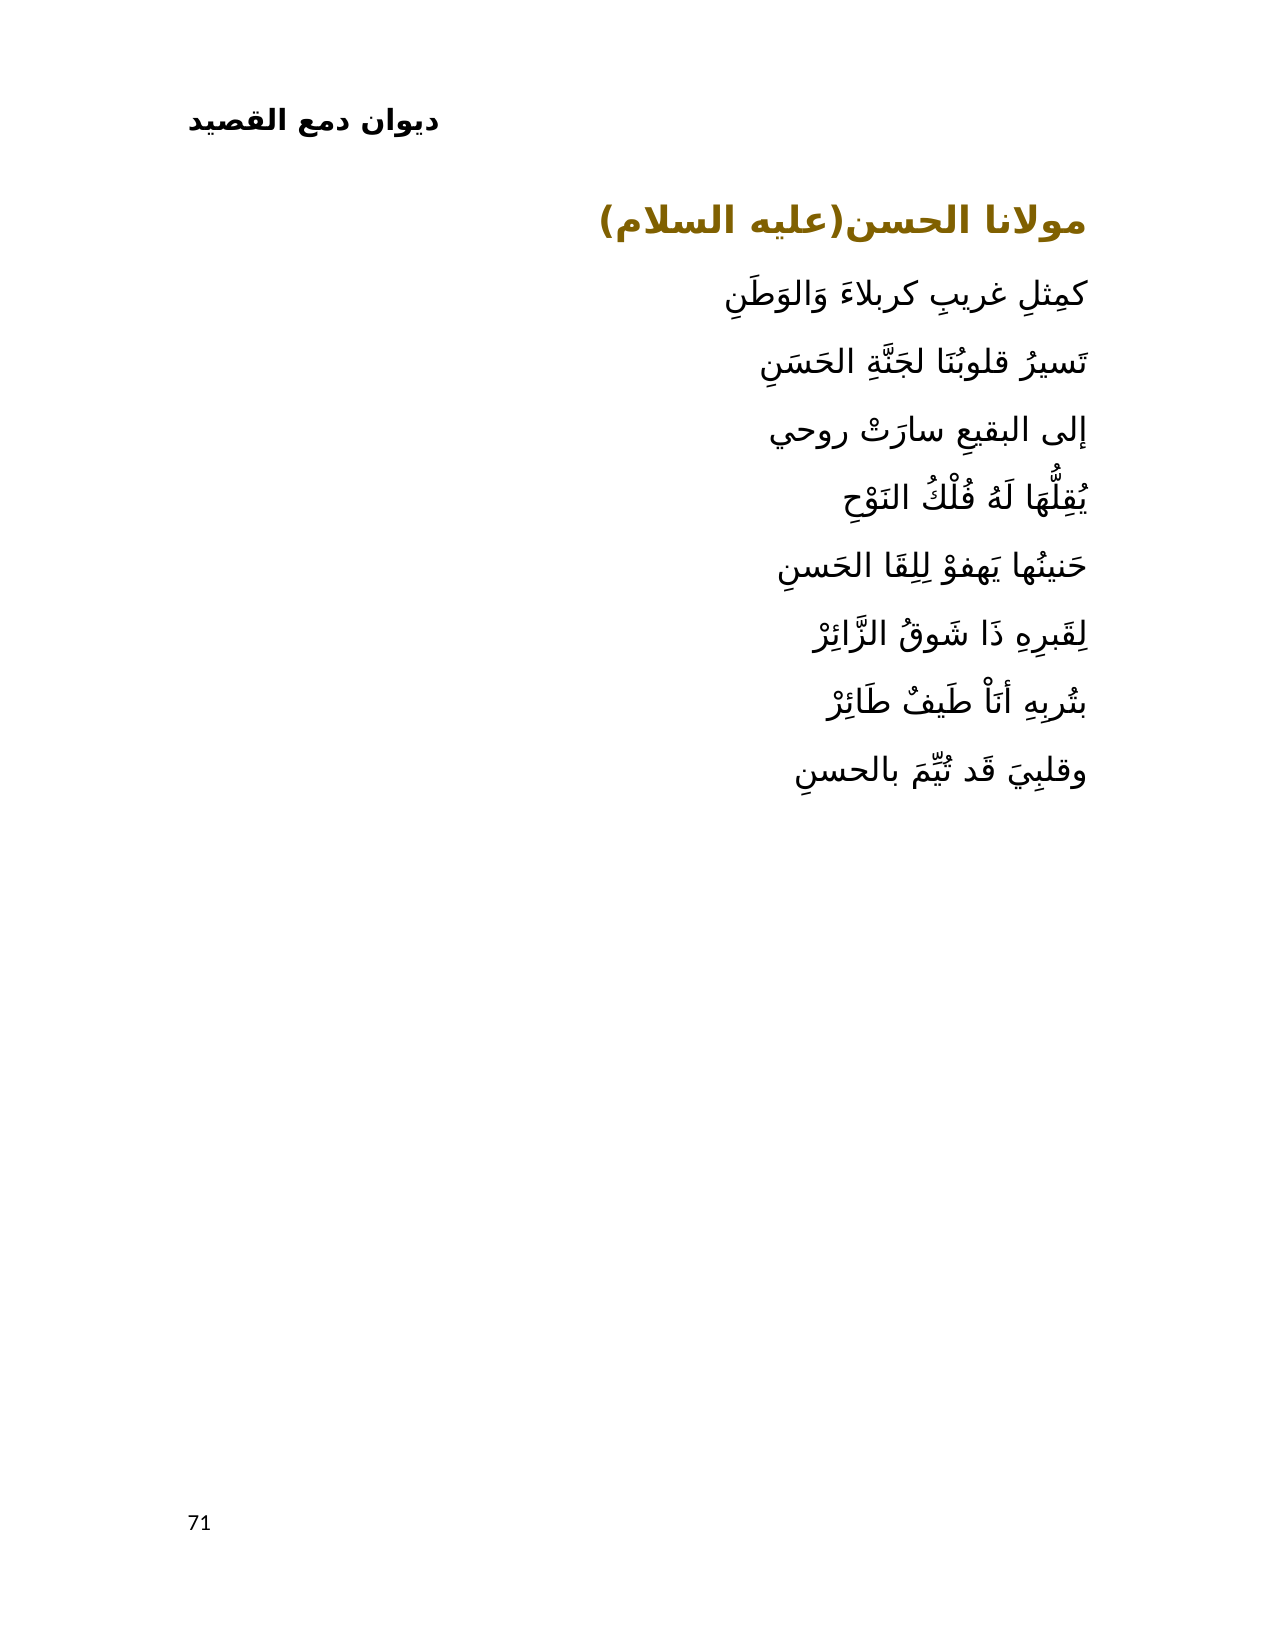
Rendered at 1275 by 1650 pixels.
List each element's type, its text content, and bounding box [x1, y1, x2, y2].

text كمِثلِ غريبِ كربلاءَ وَالوَطَنِ [187, 274, 1087, 313]
text تَسيرُ قلوبُنَا لجَنَّةِ الحَسَنِ [187, 342, 1087, 381]
text يُقِلُّهَا لَهُ فُلْكُ النَوْحِ [187, 478, 1087, 517]
text حَنينُها يَهفوْ لِلِقَا الحَسنِ [187, 547, 1087, 585]
text لِقَبرِهِ ذَا شَوقُ الزَّائِرْ [187, 614, 1087, 653]
text إلى البقيعِ سارَتْ روحي [187, 411, 1087, 449]
text بتُربِهِ أنَاْ طَيفٌ طَائِرْ [187, 683, 1087, 721]
subtitle مولانا الحسن(عليه السلام) [187, 198, 1087, 242]
text وقلبِيَ قَد تُيِّمَ بالحسنِ [187, 751, 1087, 789]
